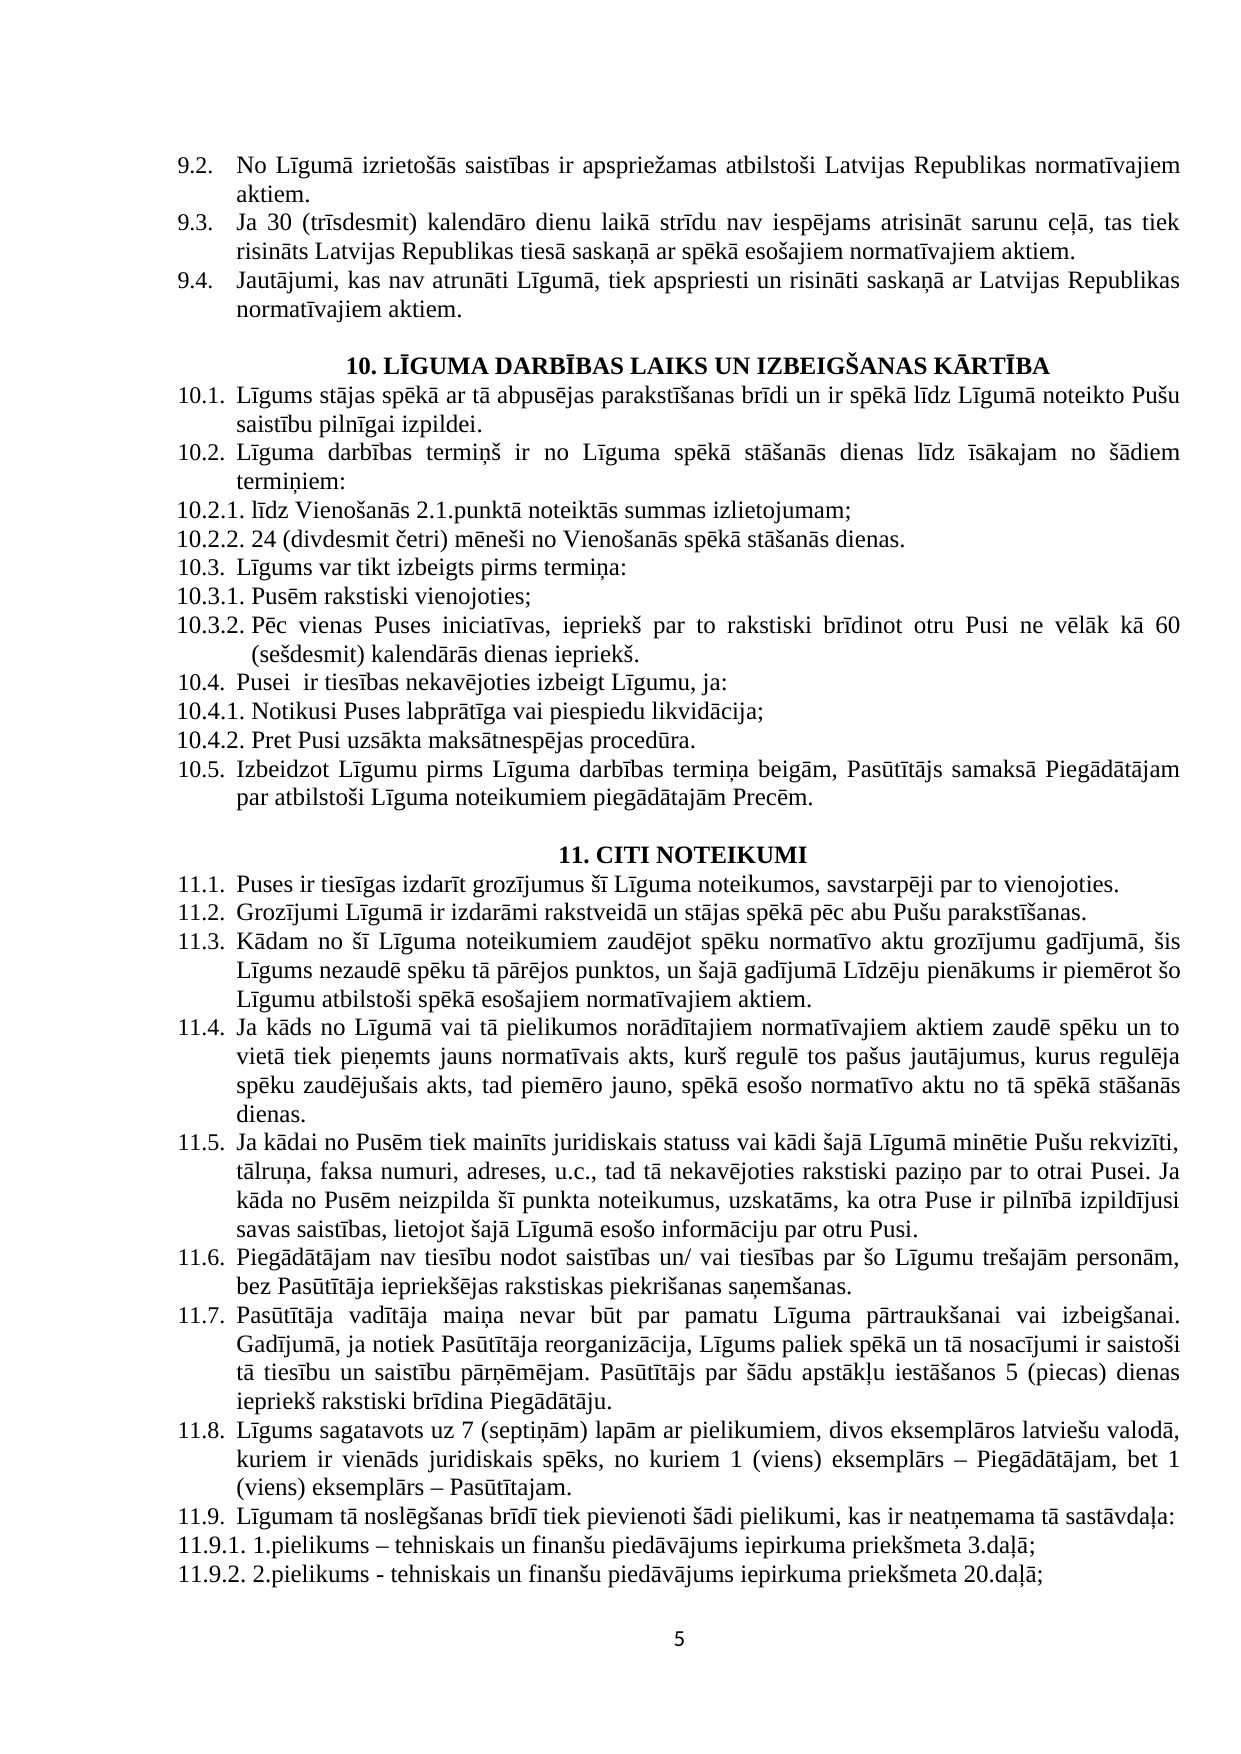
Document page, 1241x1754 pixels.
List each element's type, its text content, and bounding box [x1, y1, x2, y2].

list Pasūtītāja vadītāja maiņa nevar būt par pamatu Līguma pārtraukšanai vai izbeigšanai. Gadījumā, ja notiek Pasūtītāja reorganizācija, Līgums paliek spēkā un tā nosacījumi ir saistoši tā tiesību un saistību pārņēmējam. Pasūtītājs par šādu apstākļu iestāšanos 5 (piecas) dienas iepriekš rakstiski brīdina Piegādātāju. [177, 1300, 1181, 1415]
list Pusēm rakstiski vienojoties; [176, 581, 1181, 610]
list CITI NOTEIKUMI [184, 840, 1181, 869]
list Grozījumi Līgumā ir izdarāmi rakstveidā un stājas spēkā pēc abu Pušu parakstīšanas. [177, 897, 1181, 926]
list Kādam no šī Līguma noteikumiem zaudējot spēku normatīvo aktu grozījumu gadījumā, šis Līgums nezaudē spēku tā pārējos punktos, un šajā gadījumā Līdzēju pienākums ir piemērot šo Līgumu atbilstoši spēkā esošajiem normatīvajiem aktiem. [177, 926, 1181, 1012]
list Līgums stājas spēkā ar tā abpusējas parakstīšanas brīdi un ir spēkā līdz Līgumā noteikto Pušu saistību pilnīgai izpildei. [177, 380, 1181, 437]
list Izbeidzot Līgumu pirms Līguma darbības termiņa beigām, Pasūtītājs samaksā Piegādātājam par atbilstoši Līguma noteikumiem piegādātajām Precēm. [177, 754, 1181, 811]
list Līgums var tikt izbeigts pirms termiņa: [177, 552, 1181, 581]
list 2.pielikums - tehniskais un finanšu piedāvājums iepirkuma priekšmeta 20.daļā; [177, 1559, 1181, 1587]
list Piegādātājam nav tiesību nodot saistības un/ vai tiesības par šo Līgumu trešajām personām, bez Pasūtītāja iepriekšējas rakstiskas piekrišanas saņemšanas. [177, 1242, 1181, 1300]
list Līgums sagatavots uz 7 (septiņām) lapām ar pielikumiem, divos eksemplāros latviešu valodā, kuriem ir vienāds juridiskais spēks, no kuriem 1 (viens) eksemplārs – Piegādātājam, bet 1 (viens) eksemplārs – Pasūtītajam. [177, 1415, 1181, 1501]
list 1.pielikums – tehniskais un finanšu piedāvājums iepirkuma priekšmeta 3.daļā; [177, 1530, 1181, 1559]
list 24 (divdesmit četri) mēneši no Vienošanās spēkā stāšanās dienas. [176, 524, 1181, 552]
list Jautājumi, kas nav atrunāti Līgumā, tiek apspriesti un risināti saskaņā ar Latvijas Republikas normatīvajiem aktiem. [177, 265, 1181, 322]
list Pusei ir tiesības nekavējoties izbeigt Līgumu, ja: [177, 667, 1181, 696]
list Līgumam tā noslēgšanas brīdī tiek pievienoti šādi pielikumi, kas ir neatņemama tā sastāvdaļa: [177, 1501, 1181, 1530]
list LĪGUMA DARBĪBAS LAIKS UN IZBEIGŠANAS KĀRTĪBA [215, 351, 1181, 380]
list Puses ir tiesīgas izdarīt grozījumus šī Līguma noteikumos, savstarpēji par to vienojoties. [177, 869, 1181, 897]
list Ja 30 (trīsdesmit) kalendāro dienu laikā strīdu nav iespējams atrisināt sarunu ceļā, tas tiek risināts Latvijas Republikas tiesā saskaņā ar spēkā esošajiem normatīvajiem aktiem. [177, 207, 1181, 265]
list No Līgumā izrietošās saistības ir apspriežamas atbilstoši Latvijas Republikas normatīvajiem aktiem. [177, 150, 1181, 207]
list Notikusi Puses labprātīga vai piespiedu likvidācija; [176, 696, 1181, 725]
list Pēc vienas Puses iniciatīvas, iepriekš par to rakstiski brīdinot otru Pusi ne vēlāk kā 60 (sešdesmit) kalendārās dienas iepriekš. [176, 610, 1181, 667]
list Ja kādai no Pusēm tiek mainīts juridiskais statuss vai kādi šajā Līgumā minētie Pušu rekvizīti, tālruņa, faksa numuri, adreses, u.c., tad tā nekavējoties rakstiski paziņo par to otrai Pusei. Ja kāda no Pusēm neizpilda šī punkta noteikumus, uzskatāms, ka otra Puse ir pilnībā izpildījusi savas saistības, lietojot šajā Līgumā esošo informāciju par otru Pusi. [177, 1127, 1181, 1242]
list Ja kāds no Līgumā vai tā pielikumos norādītajiem normatīvajiem aktiem zaudē spēku un to vietā tiek pieņemts jauns normatīvais akts, kurš regulē tos pašus jautājumus, kurus regulēja spēku zaudējušais akts, tad piemēro jauno, spēkā esošo normatīvo aktu no tā spēkā stāšanās dienas. [177, 1012, 1181, 1127]
list Līguma darbības termiņš ir no Līguma spēkā stāšanās dienas līdz īsākajam no šādiem termiņiem: [177, 437, 1181, 495]
list Pret Pusi uzsākta maksātnespējas procedūra. [176, 725, 1181, 754]
list līdz Vienošanās 2.1.punktā noteiktās summas izlietojumam; [176, 495, 1181, 524]
